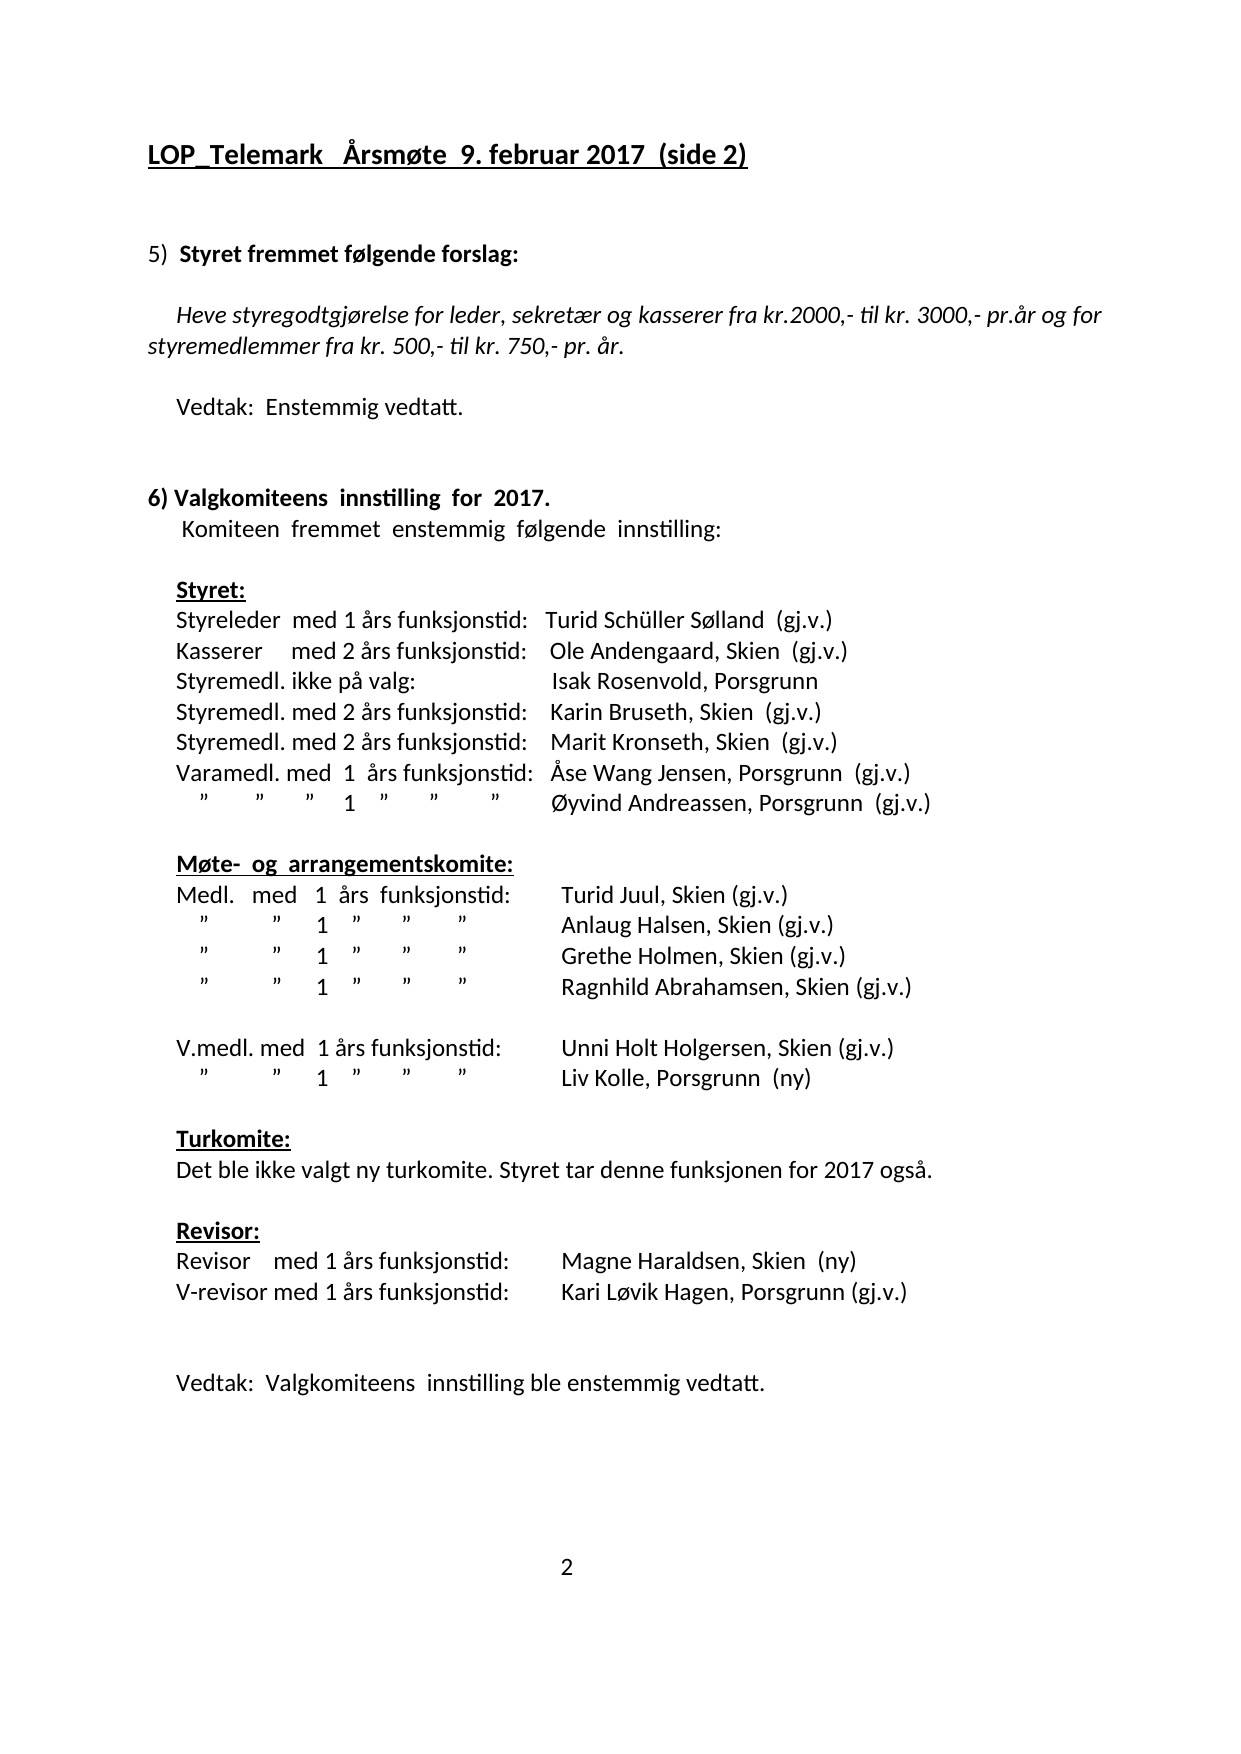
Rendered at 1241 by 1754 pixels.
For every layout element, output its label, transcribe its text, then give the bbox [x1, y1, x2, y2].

text ” ” 1 ” ” ” Grethe Holmen, Skien (gj.v.) [148, 940, 1204, 971]
text Styreleder med 1 års funksjonstid: Turid Schüller Sølland (gj.v.) [148, 604, 1204, 635]
text Revisor med 1 års funksjonstid: Magne Haraldsen, Skien (ny) [148, 1245, 1204, 1276]
text ” ” ” 1 ” ” ” Øyvind Andreassen, Porsgrunn (gj.v.) [148, 788, 1204, 818]
text Varamedl. med 1 års funksjonstid: Åse Wang Jensen, Porsgrunn (gj.v.) [148, 757, 1204, 788]
text Styremedl. med 2 års funksjonstid: Marit Kronseth, Skien (gj.v.) [148, 727, 1204, 757]
text Revisor: [148, 1215, 1204, 1245]
text Styremedl. med 2 års funksjonstid: Karin Bruseth, Skien (gj.v.) [148, 696, 1204, 727]
text 2 [148, 1551, 1204, 1581]
text V.medl. med 1 års funksjonstid: Unni Holt Holgersen, Skien (gj.v.) [148, 1032, 1204, 1062]
text Kasserer med 2 års funksjonstid: Ole Andengaard, Skien (gj.v.) [148, 635, 1204, 666]
text ” ” 1 ” ” ” Liv Kolle, Porsgrunn (ny) [148, 1062, 1204, 1093]
text Styremedl. ikke på valg: Isak Rosenvold, Porsgrunn [148, 666, 1204, 696]
text Heve styregodtgjørelse for leder, sekretær og kasserer fra kr.2000,- til kr. 3000,- pr.år og for styremedlemmer fra kr. 500,- til kr. 750,- pr. år. [148, 299, 1204, 360]
text ” ” 1 ” ” ” Ragnhild Abrahamsen, Skien (gj.v.) [148, 971, 1204, 1001]
text 5) Styret fremmet følgende forslag: [148, 238, 1204, 269]
text Medl. med 1 års funksjonstid: Turid Juul, Skien (gj.v.) [148, 879, 1204, 910]
text Møte- og arrangementskomite: [148, 849, 1204, 879]
text Styret: [148, 574, 1204, 604]
text 6) Valgkomiteens innstilling for 2017. [148, 452, 1204, 513]
text ” ” 1 ” ” ” Anlaug Halsen, Skien (gj.v.) [148, 910, 1204, 940]
text V-revisor med 1 års funksjonstid: Kari Løvik Hagen, Porsgrunn (gj.v.) [148, 1276, 1204, 1306]
text Komiteen fremmet enstemmig følgende innstilling: [148, 513, 1204, 543]
text Vedtak: Valgkomiteens innstilling ble enstemmig vedtatt. [148, 1367, 1204, 1398]
text Det ble ikke valgt ny turkomite. Styret tar denne funksjonen for 2017 også. [148, 1154, 1204, 1184]
text LOP_Telemark Årsmøte 9. februar 2017 (side 2) [148, 136, 1204, 172]
text Vedtak: Enstemmig vedtatt. [148, 391, 1204, 421]
text Turkomite: [148, 1123, 1204, 1154]
